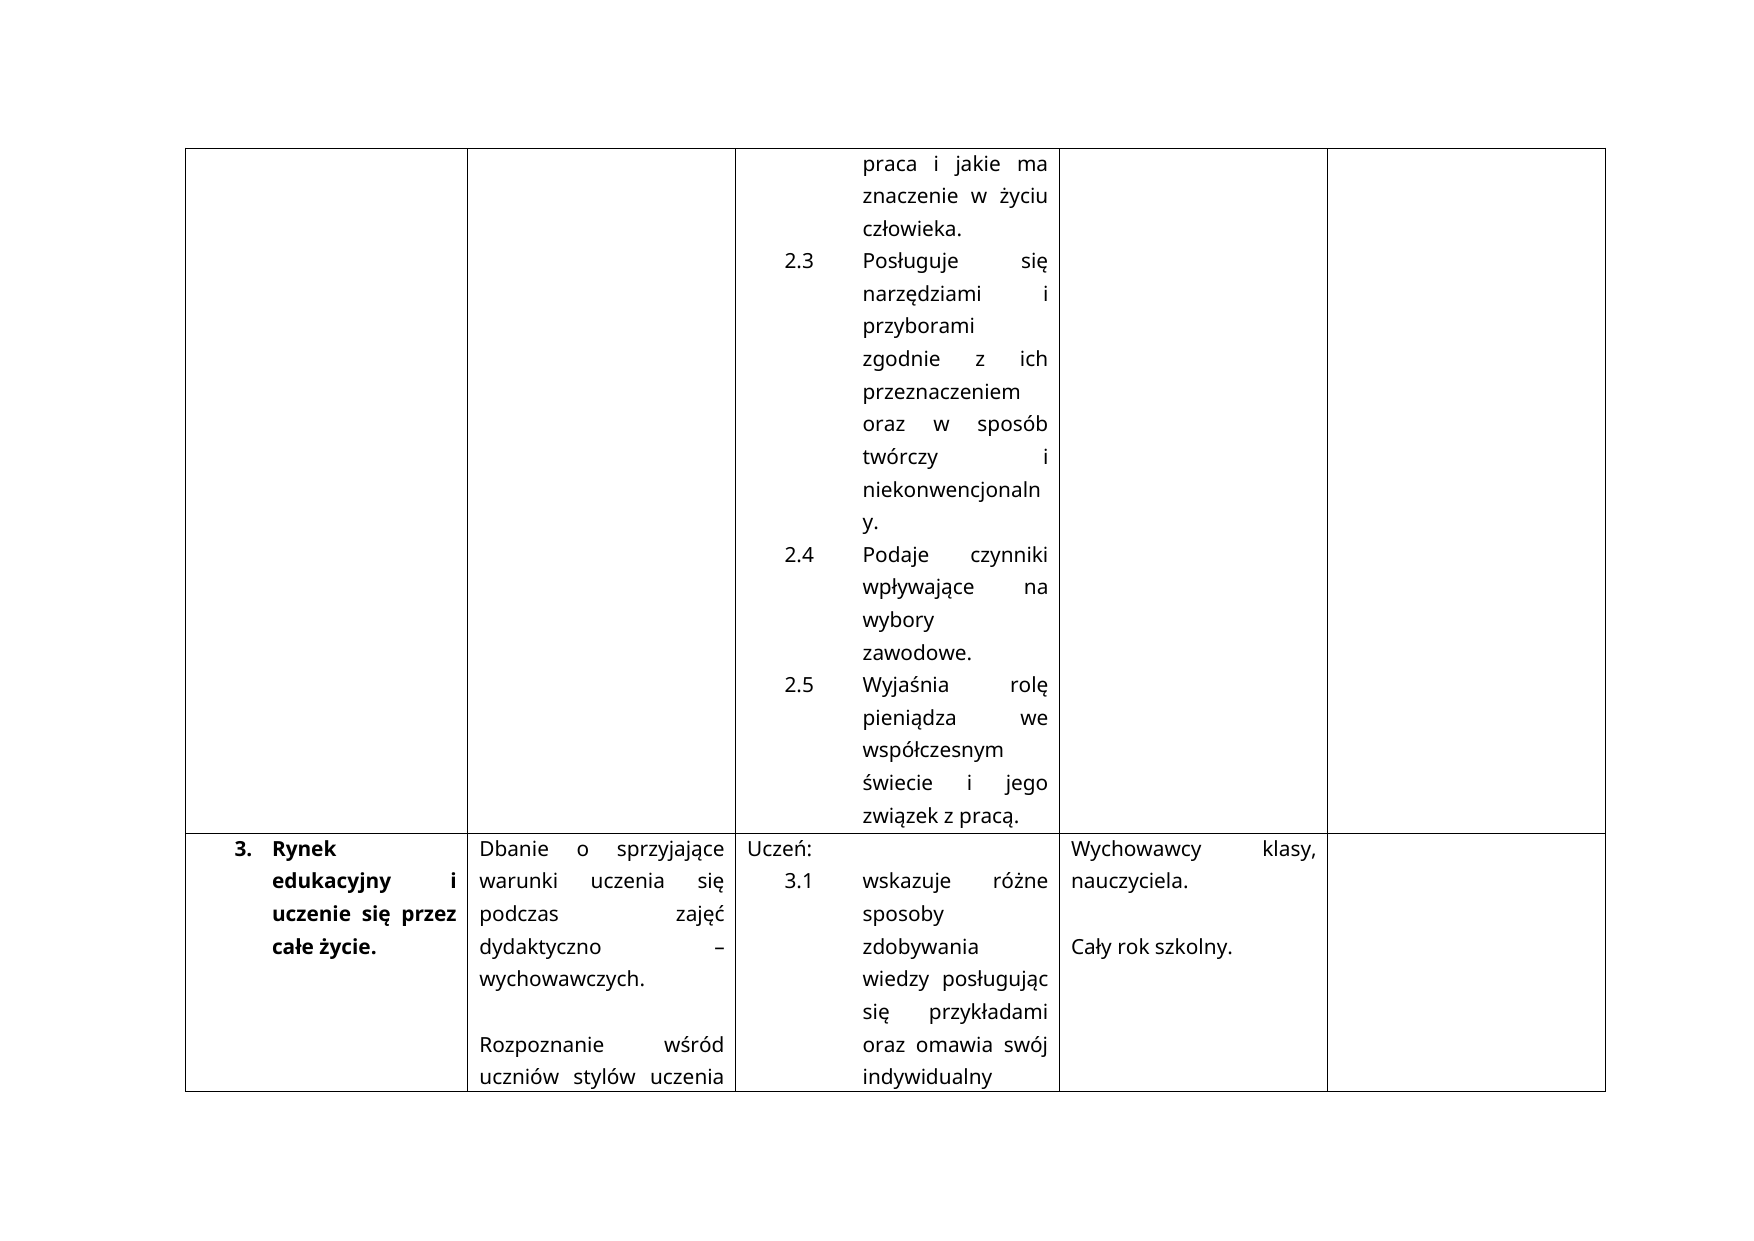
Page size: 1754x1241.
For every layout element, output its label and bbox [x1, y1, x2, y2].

table_cell [1060, 149, 1327, 833]
table_cell [186, 834, 467, 1091]
table_cell [1328, 834, 1605, 1091]
table_cell [468, 149, 735, 833]
table_cell [468, 834, 735, 1091]
table_cell [1060, 834, 1327, 1091]
table_cell [1328, 149, 1605, 833]
table_cell [736, 834, 1059, 1091]
table_cell [736, 149, 1059, 833]
table_cell [186, 149, 467, 833]
